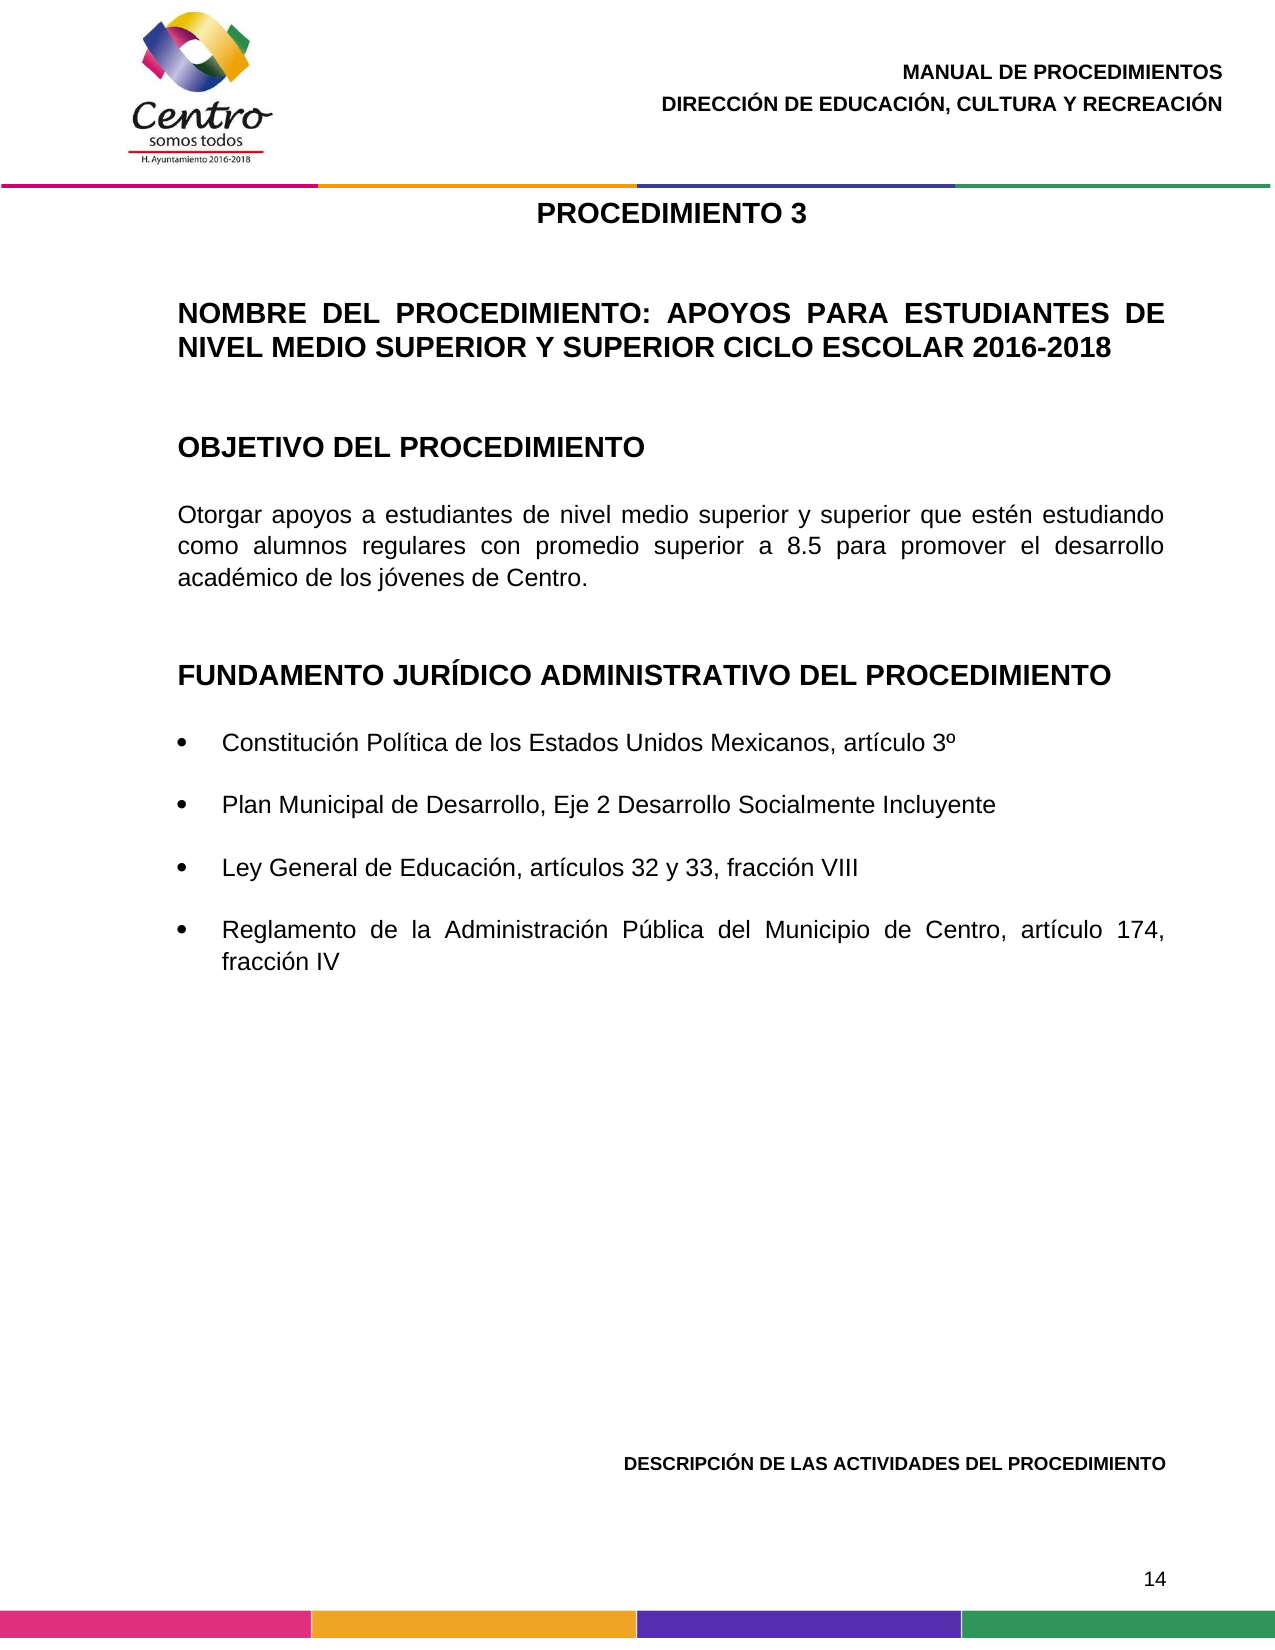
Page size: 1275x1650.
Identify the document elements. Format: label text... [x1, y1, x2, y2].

text DESCRIPCIÓN DE LAS ACTIVIDADES DEL PROCEDIMIENTO [177, 1443, 1166, 1474]
picture [115, 9, 279, 172]
text NOMBRE DEL PROCEDIMIENTO: APOYOS PARA ESTUDIANTES DE NIVEL MEDIO SUPERIOR Y SUPERIOR CICLO ESCOLAR 2016-2018 [177, 296, 1166, 363]
picture [0, 1610, 1275, 1638]
text Otorgar apoyos a estudiantes de nivel medio superior y superior que estén estudiando como alumnos regulares con promedio superior a 8.5 para promover el desarrollo académico de los jóvenes de Centro. [177, 497, 1166, 591]
list Plan Municipal de Desarrollo, Eje 2 Desarrollo Socialmente Incluyente [177, 788, 1166, 819]
picture [0, 184, 1271, 188]
text OBJETIVO DEL PROCEDIMIENTO [177, 430, 1166, 464]
list Ley General de Educación, artículos 32 y 33, fracción VIII [177, 850, 1166, 882]
text FUNDAMENTO JURÍDICO ADMINISTRATIVO DEL PROCEDIMIENTO [177, 658, 1166, 692]
list Constitución Política de los Estados Unidos Mexicanos, artículo 3º [177, 725, 1166, 757]
list Reglamento de la Administración Pública del Municipio de Centro, artículo 174, fracción IV [177, 913, 1166, 975]
text PROCEDIMIENTO 3 [177, 196, 1166, 229]
